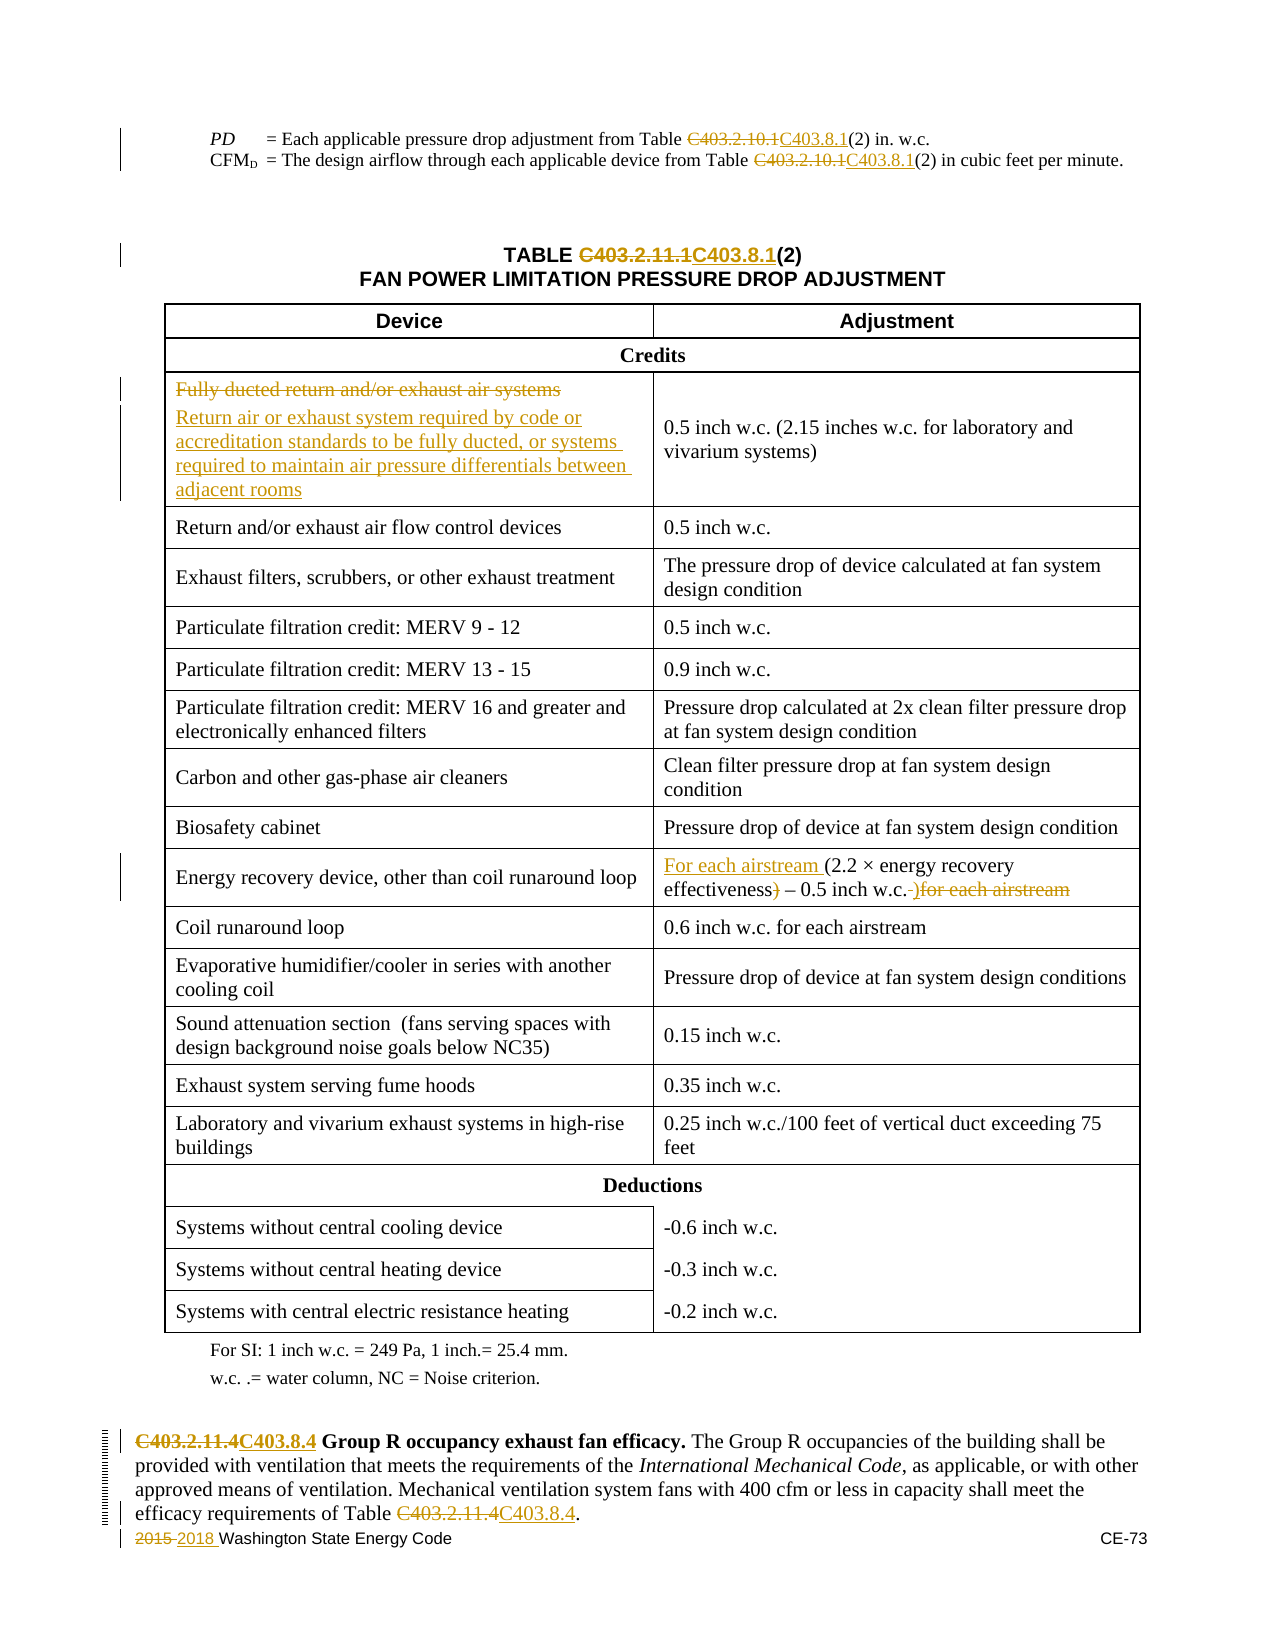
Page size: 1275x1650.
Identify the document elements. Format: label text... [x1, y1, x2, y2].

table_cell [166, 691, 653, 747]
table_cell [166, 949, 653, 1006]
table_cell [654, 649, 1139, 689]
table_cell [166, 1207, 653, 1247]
text For SI: 1 inch w.c. = 249 Pa, 1 inch.= 25.4 mm. [135, 1339, 1170, 1361]
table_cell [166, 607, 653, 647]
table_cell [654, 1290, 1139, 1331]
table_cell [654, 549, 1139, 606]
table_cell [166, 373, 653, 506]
text Group R occupancy exhaust fan efficacy. The Group R occupancies of the building shall be provided with ventilation that meets the requirements of the International Mechanical Code, as applicable, or with other approved means of ventilation. Mechanical ventilation system fans with 400 cfm or less in capacity shall meet the efficacy requirements of Table . [102, 1429, 1140, 1525]
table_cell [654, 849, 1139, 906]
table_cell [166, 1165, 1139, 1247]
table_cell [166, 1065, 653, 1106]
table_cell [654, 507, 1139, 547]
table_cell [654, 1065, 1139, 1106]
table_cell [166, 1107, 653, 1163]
text CFMD = The design airflow through each applicable device from Table (2) in cubic feet per minute. [210, 149, 1170, 171]
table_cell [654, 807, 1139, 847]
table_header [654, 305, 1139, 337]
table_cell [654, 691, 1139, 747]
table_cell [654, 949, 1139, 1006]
text TABLE (2) [135, 243, 1170, 267]
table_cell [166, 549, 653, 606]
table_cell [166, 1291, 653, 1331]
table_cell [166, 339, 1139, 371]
text FAN POWER LIMITATION PRESSURE DROP ADJUSTMENT [135, 267, 1170, 291]
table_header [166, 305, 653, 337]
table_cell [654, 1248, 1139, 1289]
text PD = Each applicable pressure drop adjustment from Table (2) in. w.c. [210, 127, 1170, 149]
text w.c. .= water column, NC = Noise criterion. [135, 1367, 1170, 1389]
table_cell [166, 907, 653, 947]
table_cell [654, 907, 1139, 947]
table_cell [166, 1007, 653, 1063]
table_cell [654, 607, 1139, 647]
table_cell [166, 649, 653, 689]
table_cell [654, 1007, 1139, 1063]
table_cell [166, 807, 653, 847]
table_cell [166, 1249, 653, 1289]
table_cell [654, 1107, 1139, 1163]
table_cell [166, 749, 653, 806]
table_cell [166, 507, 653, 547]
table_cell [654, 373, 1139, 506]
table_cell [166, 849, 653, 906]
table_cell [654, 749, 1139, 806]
